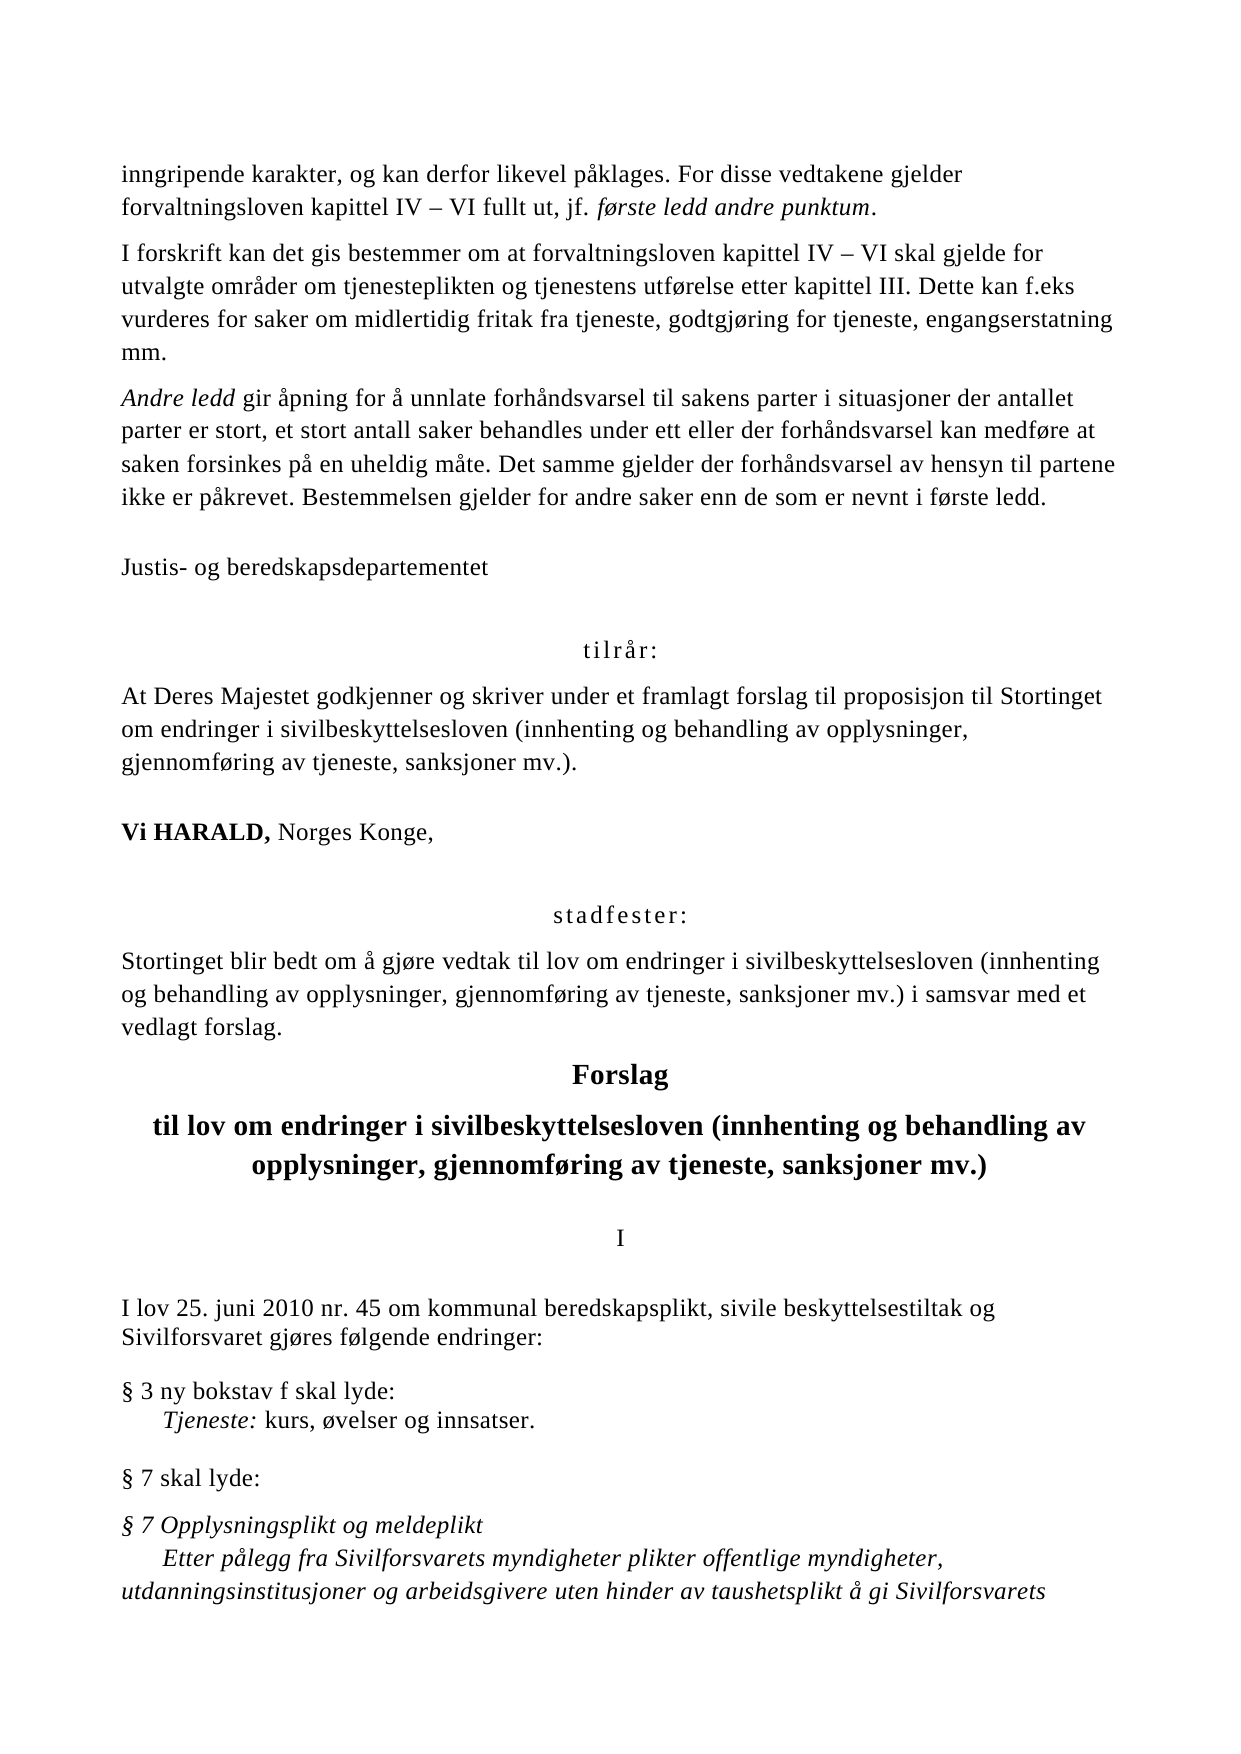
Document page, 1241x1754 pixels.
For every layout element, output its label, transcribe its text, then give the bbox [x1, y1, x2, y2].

text I [121, 1223, 1119, 1252]
text Stortinget blir bedt om å gjøre vedtak til lov om endringer i sivilbeskyttelsesloven (innhenting og behandling av opplysninger, gjennomføring av tjeneste, sanksjoner mv.) i samsvar med et vedlagt forslag. [121, 946, 1119, 1041]
text tilrår: [121, 635, 1119, 664]
text At Deres Majestet godkjenner og skriver under et framlagt forslag til proposisjon til Stortinget om endringer i sivilbeskyttelsesloven (innhenting og behandling av opplysninger, gjennomføring av tjeneste, sanksjoner mv.). [121, 681, 1119, 776]
text Tjeneste: kurs, øvelser og innsatser. [121, 1405, 1119, 1433]
text til lov om endringer i sivilbeskyttelsesloven (innhenting og behandling av opplysninger, gjennomføring av tjeneste, sanksjoner mv.) [121, 1108, 1119, 1181]
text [121, 159, 1119, 221]
text § 3 ny bokstav f skal lyde: [121, 1376, 1119, 1405]
text § 7 Opplysningsplikt og meldeplikt [121, 1510, 1119, 1539]
text Vi HARALD, Norges Konge, [121, 817, 1119, 846]
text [121, 1543, 1119, 1605]
text Justis- og beredskapsdepartementet [121, 552, 1119, 581]
text I forskrift kan det gis bestemmer om at forvaltningsloven kapittel IV – VI skal gjelde for utvalgte områder om tjenesteplikten og tjenestens utførelse etter kapittel III. Dette kan f.eks vurderes for saker om midlertidig fritak fra tjeneste, godtgjøring for tjeneste, engangserstatning mm. [121, 238, 1119, 366]
text I lov 25. juni 2010 nr. 45 om kommunal beredskapsplikt, sivile beskyttelsestiltak og Sivilforsvaret gjøres følgende endringer: [121, 1293, 1119, 1351]
text § 7 skal lyde: [121, 1463, 1119, 1492]
text Andre ledd gir åpning for å unnlate forhåndsvarsel til sakens parter i situasjoner der antallet parter er stort, et stort antall saker behandles under ett eller der forhåndsvarsel kan medføre at saken forsinkes på en uheldig måte. Det samme gjelder der forhåndsvarsel av hensyn til partene ikke er påkrevet. Bestemmelsen gjelder for andre saker enn de som er nevnt i første ledd. [121, 383, 1119, 510]
text stadfester: [121, 900, 1119, 929]
text Forslag [121, 1057, 1119, 1091]
